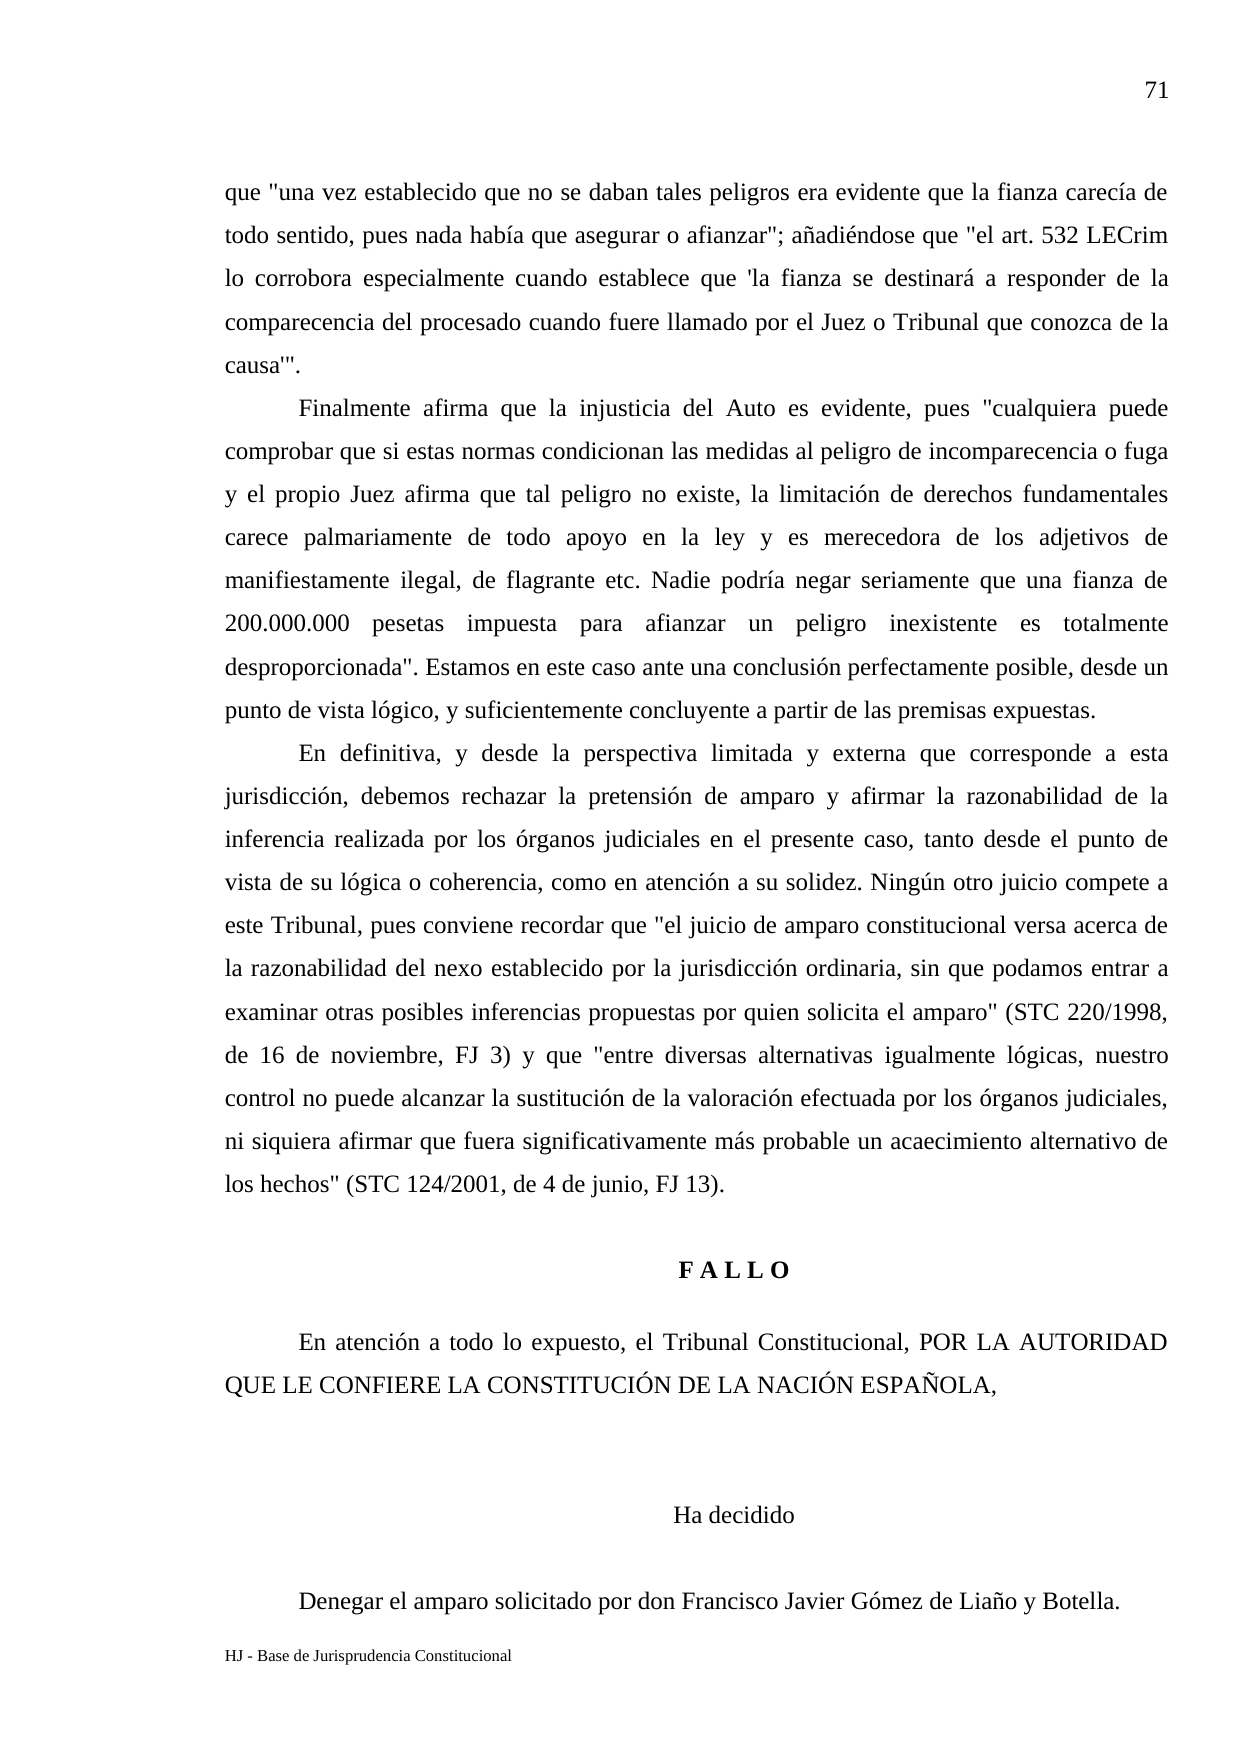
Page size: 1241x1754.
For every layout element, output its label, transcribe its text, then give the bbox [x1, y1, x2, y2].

text Ha decidido [224, 1500, 1169, 1528]
subtitle F A L L O [224, 1255, 1169, 1284]
text En atención a todo lo expuesto, el Tribunal Constitucional, POR LA AUTORIDAD QUE LE CONFIERE LA CONSTITUCIÓN DE LA NACIÓN ESPAÑOLA, [224, 1327, 1169, 1399]
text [224, 177, 1169, 378]
text En definitiva, y desde la perspectiva limitada y externa que corresponde a esta jurisdicción, debemos rechazar la pretensión de amparo y afirmar la razonabilidad de la inferencia realizada por los órganos judiciales en el presente caso, tanto desde el punto de vista de su lógica o coherencia, como en atención a su solidez. Ningún otro juicio compete a este Tribunal, pues conviene recordar que "el juicio de amparo constitucional versa acerca de la razonabilidad del nexo establecido por la jurisdicción ordinaria, sin que podamos entrar a examinar otras posibles inferencias propuestas por quien solicita el amparo" (STC 220/1998, de 16 de noviembre, FJ 3) y que "entre diversas alternativas igualmente lógicas, nuestro control no puede alcanzar la sustitución de la valoración efectuada por los órganos judiciales, ni siquiera afirmar que fuera significativamente más probable un acaecimiento alternativo de los hechos" (STC 124/2001, de 4 de junio, FJ 13). [224, 738, 1169, 1198]
text Denegar el amparo solicitado por don Francisco Javier Gómez de Liaño y Botella. [224, 1586, 1169, 1615]
text Finalmente afirma que la injusticia del Auto es evidente, pues "cualquiera puede comprobar que si estas normas condicionan las medidas al peligro de incomparecencia o fuga y el propio Juez afirma que tal peligro no existe, la limitación de derechos fundamentales carece palmariamente de todo apoyo en la ley y es merecedora de los adjetivos de manifiestamente ilegal, de flagrante etc. Nadie podría negar seriamente que una fianza de 200.000.000 pesetas impuesta para afianzar un peligro inexistente es totalmente desproporcionada". Estamos en este caso ante una conclusión perfectamente posible, desde un punto de vista lógico, y suficientemente concluyente a partir de las premisas expuestas. [224, 393, 1169, 723]
